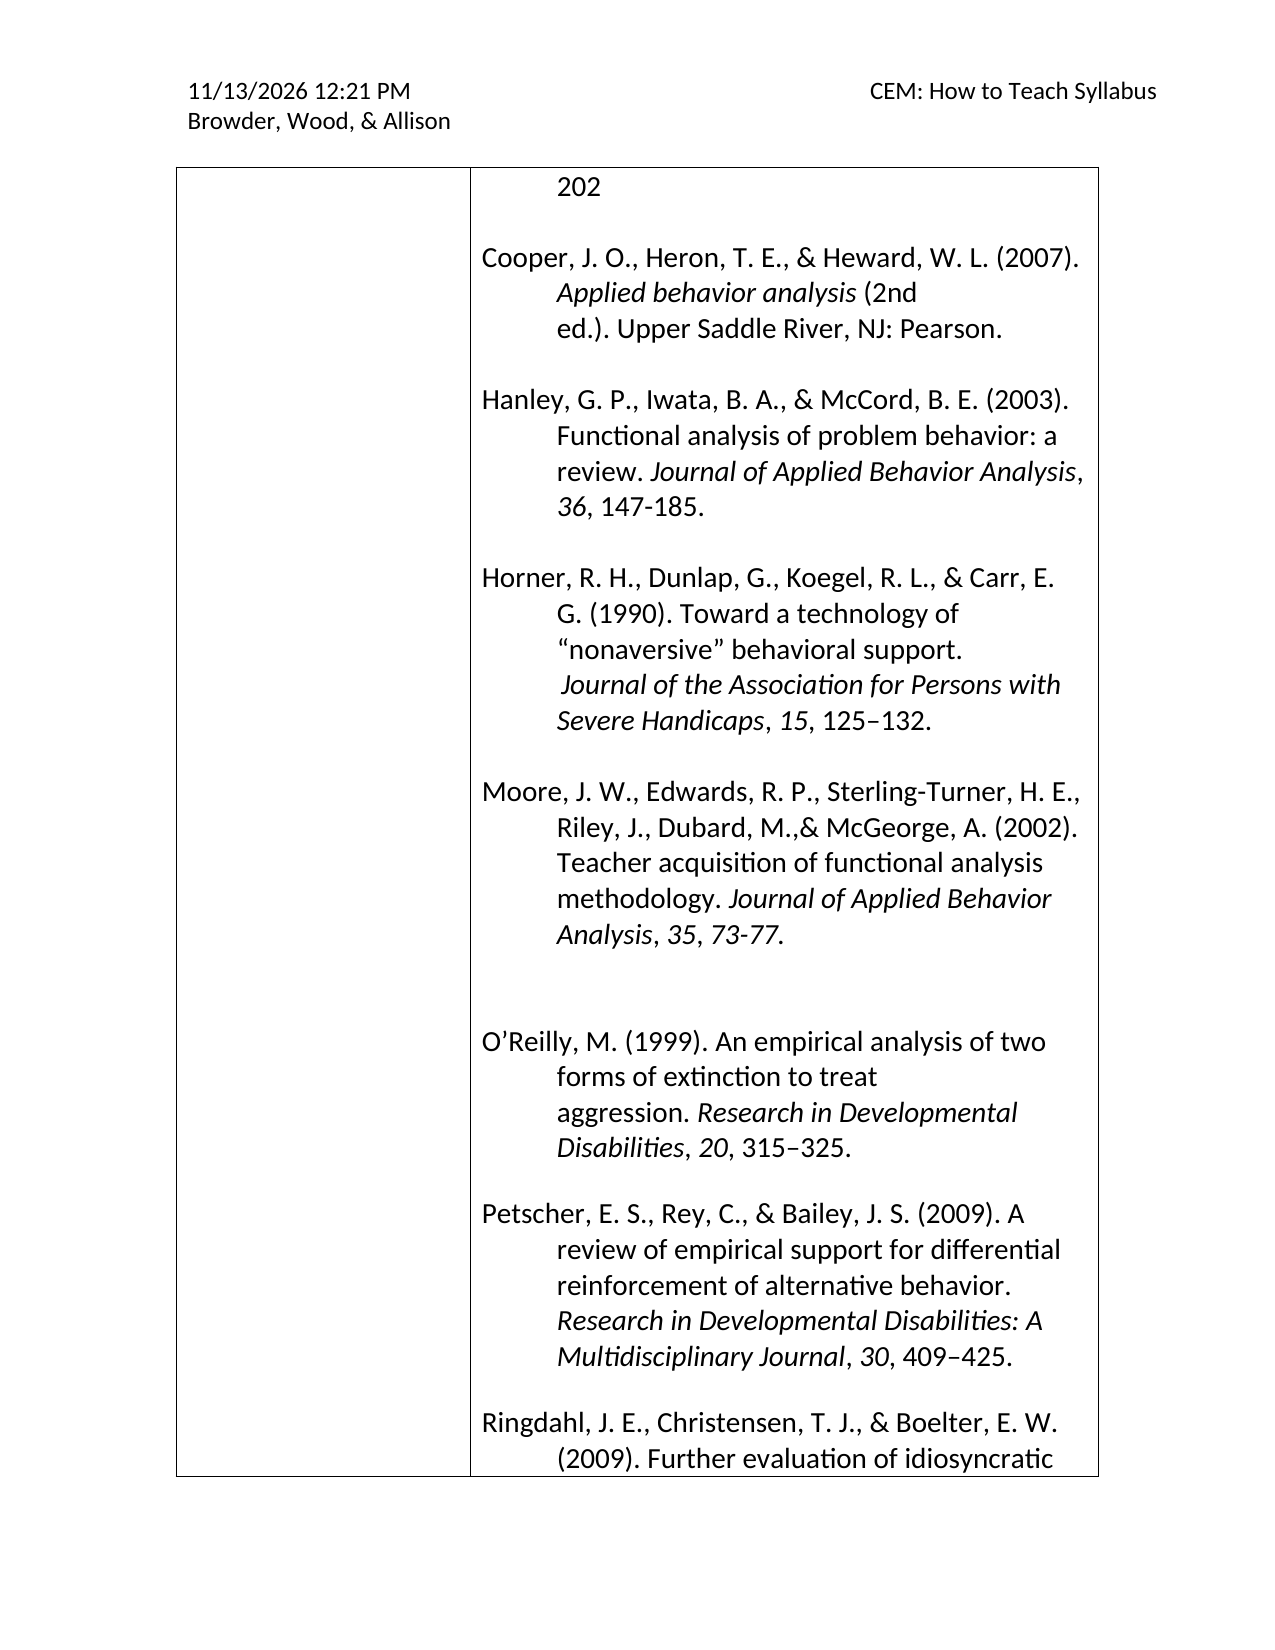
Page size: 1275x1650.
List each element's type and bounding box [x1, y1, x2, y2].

table_cell [177, 168, 470, 1476]
table_cell [471, 168, 1098, 1476]
